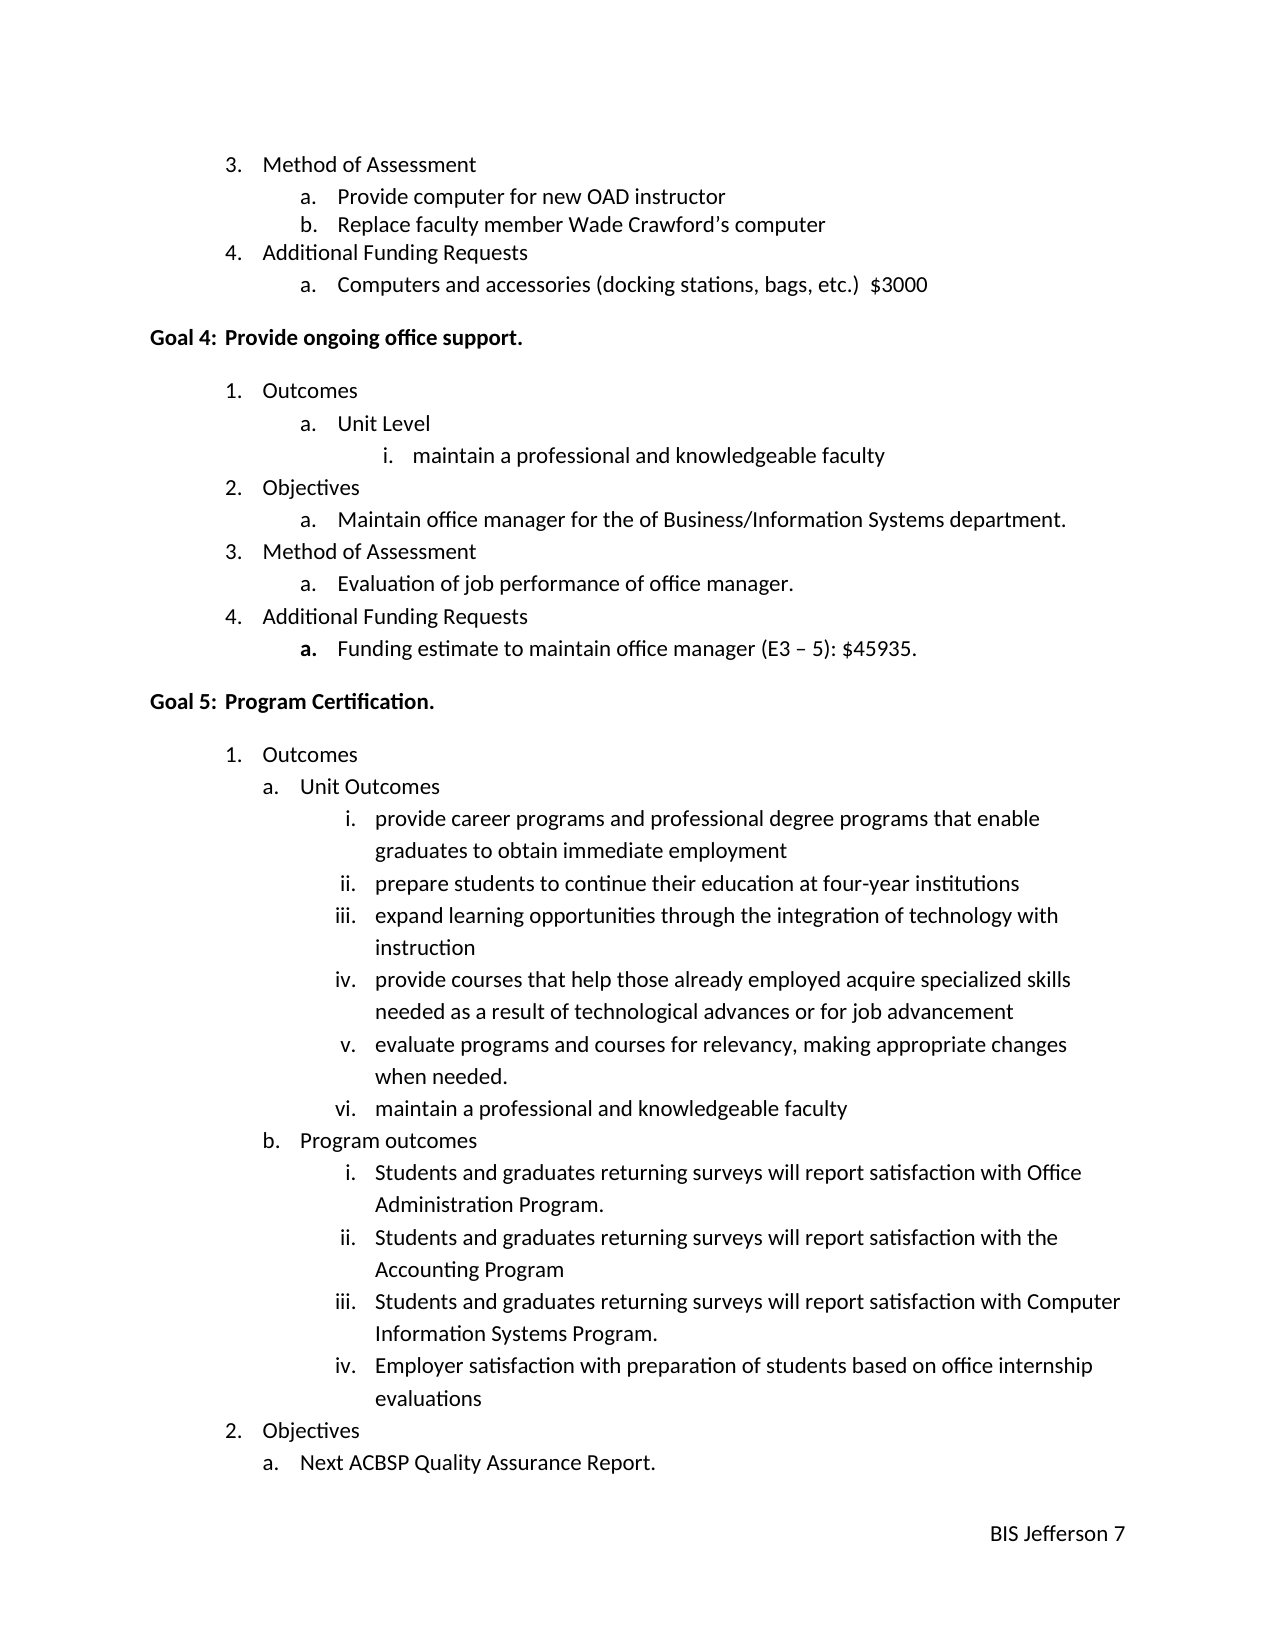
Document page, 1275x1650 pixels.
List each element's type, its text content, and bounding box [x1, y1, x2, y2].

list Additional Funding Requests [225, 238, 1125, 266]
list Objectives [225, 473, 1125, 501]
list provide courses that help those already employed acquire specialized skills needed as a result of technological advances or for job advancement [356, 965, 1125, 1026]
list Method of Assessment [225, 150, 1125, 178]
list Program outcomes [262, 1126, 1125, 1154]
list evaluate programs and courses for relevancy, making appropriate changes when needed. [356, 1030, 1125, 1090]
list provide career programs and professional degree programs that enable graduates to obtain immediate employment [356, 804, 1125, 864]
list Provide computer for new OAD instructor [300, 182, 1125, 210]
list prepare students to continue their education at four-year institutions [356, 869, 1125, 897]
list Employer satisfaction with preparation of students based on office internship evaluations [356, 1352, 1125, 1412]
text Goal 5: Program Certification. [150, 687, 1125, 715]
list Students and graduates returning surveys will report satisfaction with Office Administration Program. [356, 1158, 1125, 1219]
list Evaluation of job performance of office manager. [300, 569, 1125, 598]
list Method of Assessment [225, 537, 1125, 565]
list Outcomes [225, 376, 1125, 404]
list Outcomes [225, 740, 1125, 768]
list Objectives [225, 1416, 1125, 1444]
list Maintain office manager for the of Business/Information Systems department. [300, 505, 1125, 533]
list maintain a professional and knowledgeable faculty [356, 1094, 1125, 1122]
list Next ACBSP Quality Assurance Report. [262, 1448, 1125, 1476]
list Students and graduates returning surveys will report satisfaction with Computer Information Systems Program. [356, 1287, 1125, 1347]
list Unit Level [300, 409, 1125, 437]
text Goal 4: Provide ongoing office support. [150, 323, 1125, 351]
list Students and graduates returning surveys will report satisfaction with the Accounting Program [356, 1223, 1125, 1283]
list Additional Funding Requests [225, 602, 1125, 630]
list Replace faculty member Wade Crawford’s computer [300, 210, 1125, 238]
list expand learning opportunities through the integration of technology with instruction [356, 901, 1125, 961]
list Funding estimate to maintain office manager (E3 – 5): $45935. [300, 634, 1125, 662]
list Unit Outcomes [262, 772, 1125, 800]
list maintain a professional and knowledgeable faculty [394, 441, 1125, 469]
list Computers and accessories (docking stations, bags, etc.) $3000 [300, 270, 1125, 298]
